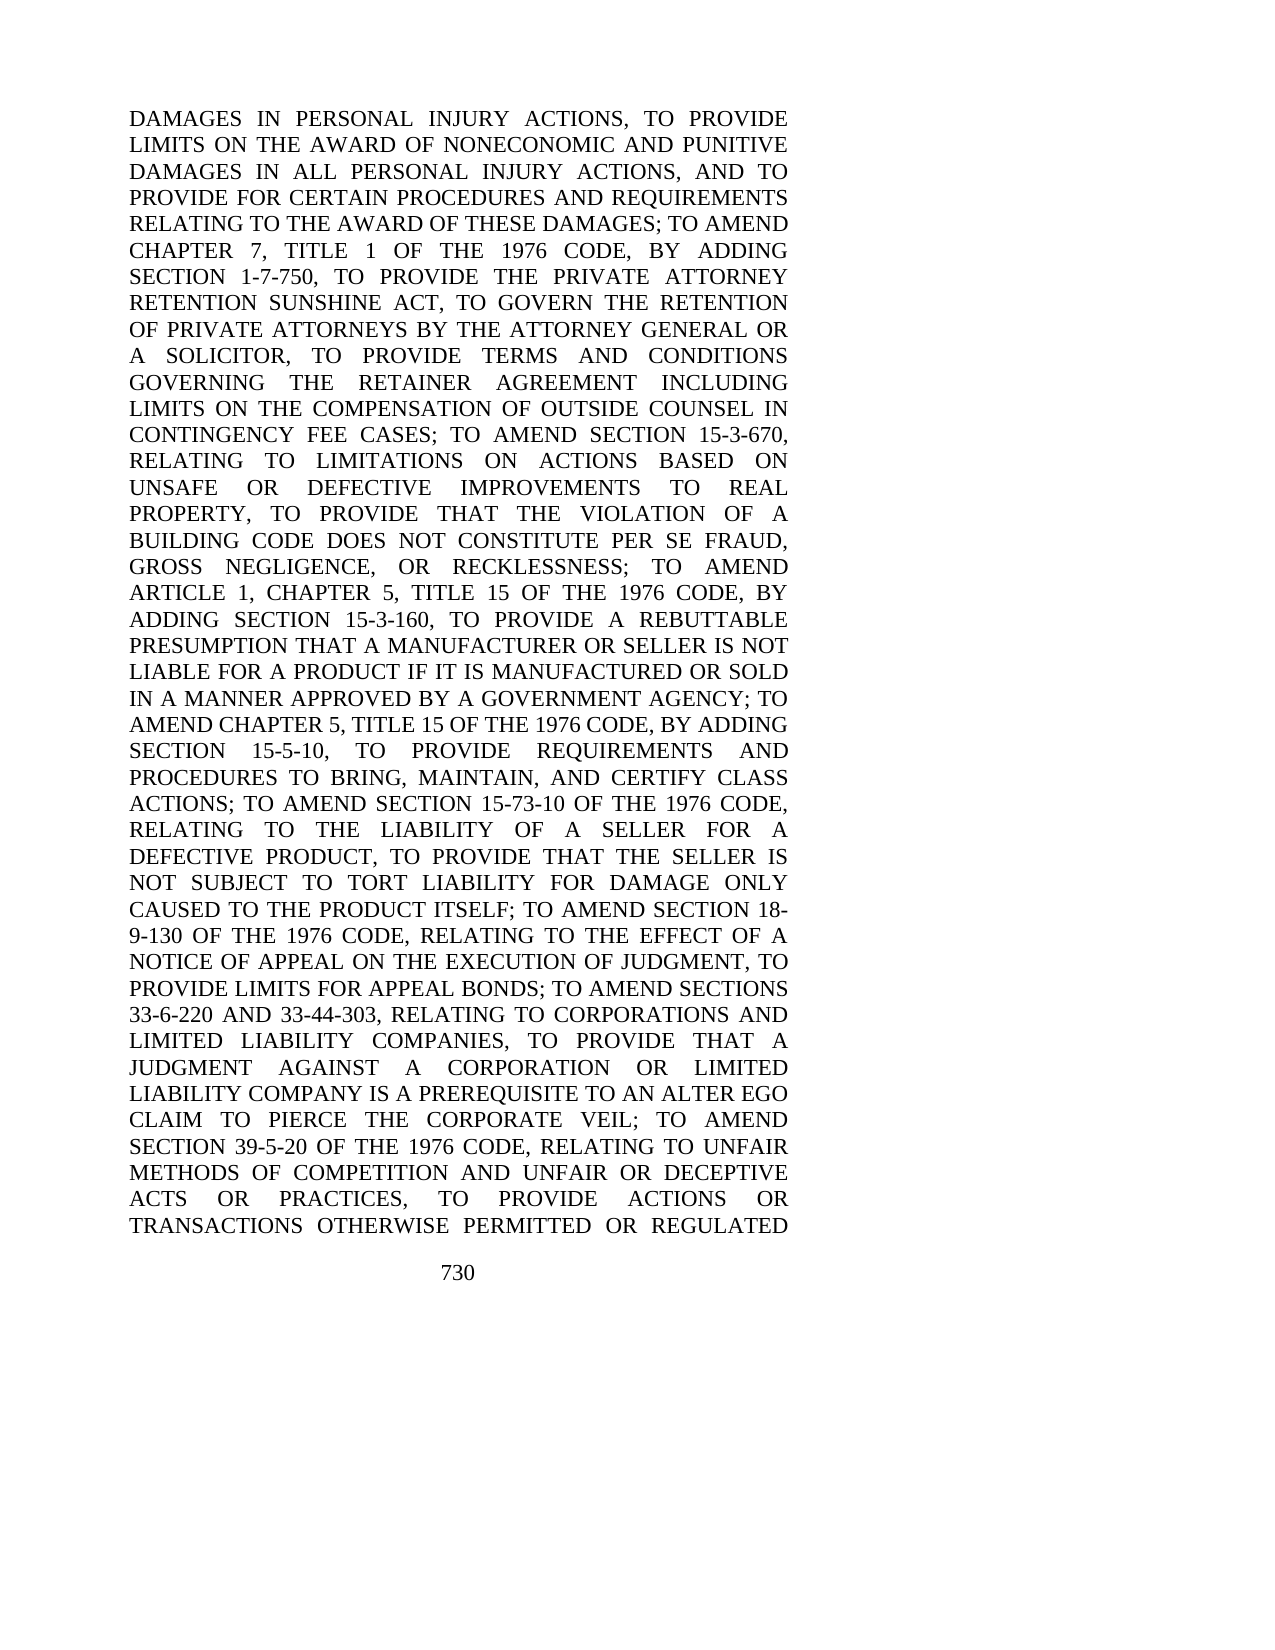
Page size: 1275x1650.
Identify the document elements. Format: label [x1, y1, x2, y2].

text [129, 105, 789, 1238]
